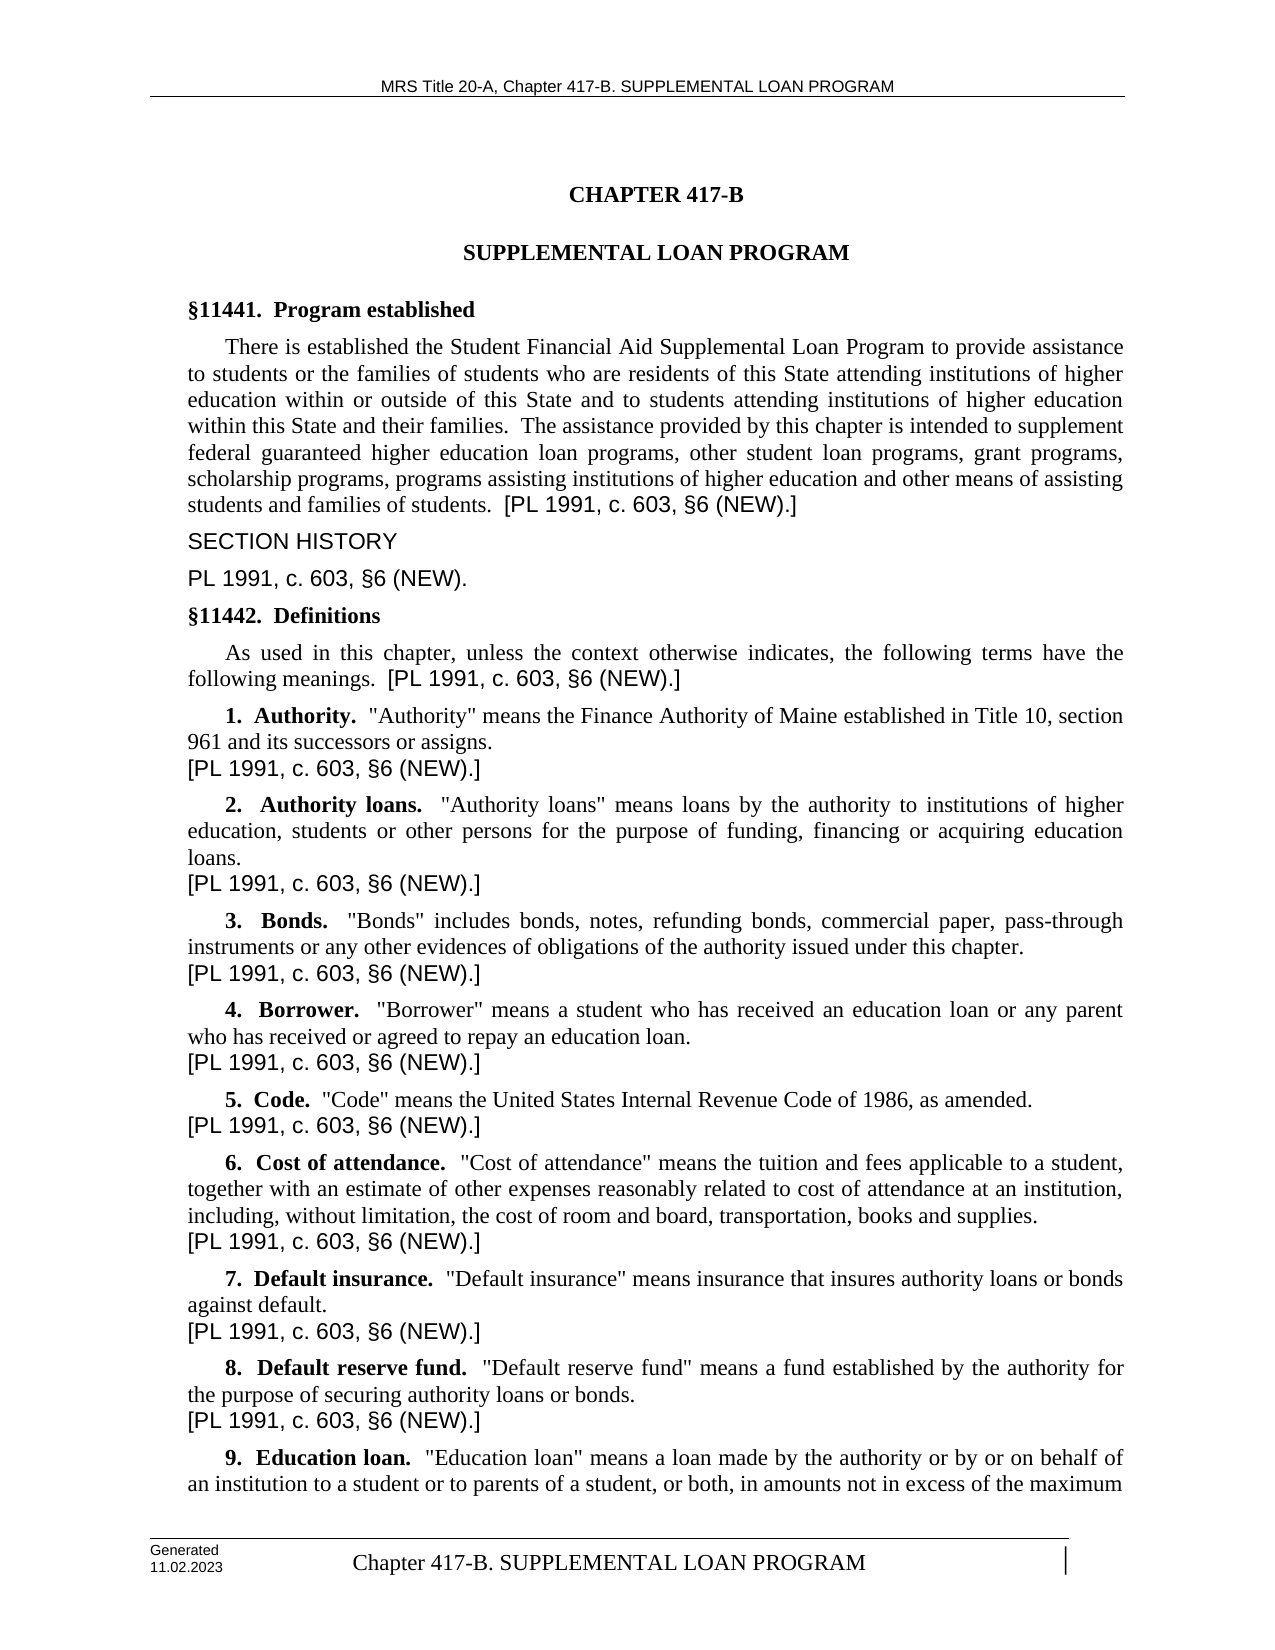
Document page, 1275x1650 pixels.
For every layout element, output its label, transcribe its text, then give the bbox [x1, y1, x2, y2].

text SUPPLEMENTAL LOAN PROGRAM [187, 239, 1125, 265]
text As used in this chapter, unless the context otherwise indicates, the following terms have the following meanings. [PL 1991, c. 603, §6 (NEW).] [187, 638, 1125, 691]
text CHAPTER 417-B [187, 181, 1125, 208]
text [PL 1991, c. 603, §6 (NEW).] [187, 1407, 1125, 1433]
text SECTION HISTORY [187, 528, 1125, 554]
text [PL 1991, c. 603, §6 (NEW).] [187, 1228, 1125, 1254]
text [PL 1991, c. 603, §6 (NEW).] [187, 1049, 1125, 1076]
text 5. Code. "Code" means the United States Internal Revenue Code of 1986, as amended. [187, 1086, 1125, 1112]
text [187, 1444, 1125, 1497]
text 4. Borrower. "Borrower" means a student who has received an education loan or any parent who has received or agreed to repay an education loan. [187, 997, 1125, 1049]
text There is established the Student Financial Aid Supplemental Loan Program to provide assistance to students or the families of students who are residents of this State attending institutions of higher education within or outside of this State and to students attending institutions of higher education within this State and their families. The assistance provided by this chapter is intended to supplement federal guaranteed higher education loan programs, other student loan programs, grant programs, scholarship programs, programs assisting institutions of higher education and other means of assisting students and families of students. [PL 1991, c. 603, §6 (NEW).] [187, 333, 1125, 518]
text [PL 1991, c. 603, §6 (NEW).] [187, 1318, 1125, 1344]
text [PL 1991, c. 603, §6 (NEW).] [187, 754, 1125, 781]
text 2. Authority loans. "Authority loans" means loans by the authority to institutions of higher education, students or other persons for the purpose of funding, financing or acquiring education loans. [187, 791, 1125, 870]
text 3. Bonds. "Bonds" includes bonds, notes, refunding bonds, commercial paper, pass-through instruments or any other evidences of obligations of the authority issued under this chapter. [187, 907, 1125, 960]
text 6. Cost of attendance. "Cost of attendance" means the tuition and fees applicable to a student, together with an estimate of other expenses reasonably related to cost of attendance at an institution, including, without limitation, the cost of room and board, transportation, books and supplies. [187, 1149, 1125, 1228]
text [PL 1991, c. 603, §6 (NEW).] [187, 960, 1125, 986]
text [PL 1991, c. 603, §6 (NEW).] [187, 1112, 1125, 1139]
text 1. Authority. "Authority" means the Finance Authority of Maine established in Title 10, section 961 and its successors or assigns. [187, 702, 1125, 754]
text §11442. Definitions [187, 602, 1125, 628]
text [PL 1991, c. 603, §6 (NEW).] [187, 870, 1125, 897]
text 7. Default insurance. "Default insurance" means insurance that insures authority loans or bonds against default. [187, 1265, 1125, 1318]
text 8. Default reserve fund. "Default reserve fund" means a fund established by the authority for the purpose of securing authority loans or bonds. [187, 1354, 1125, 1407]
text PL 1991, c. 603, §6 (NEW). [187, 565, 1125, 591]
text §11441. Program established [187, 296, 1125, 323]
